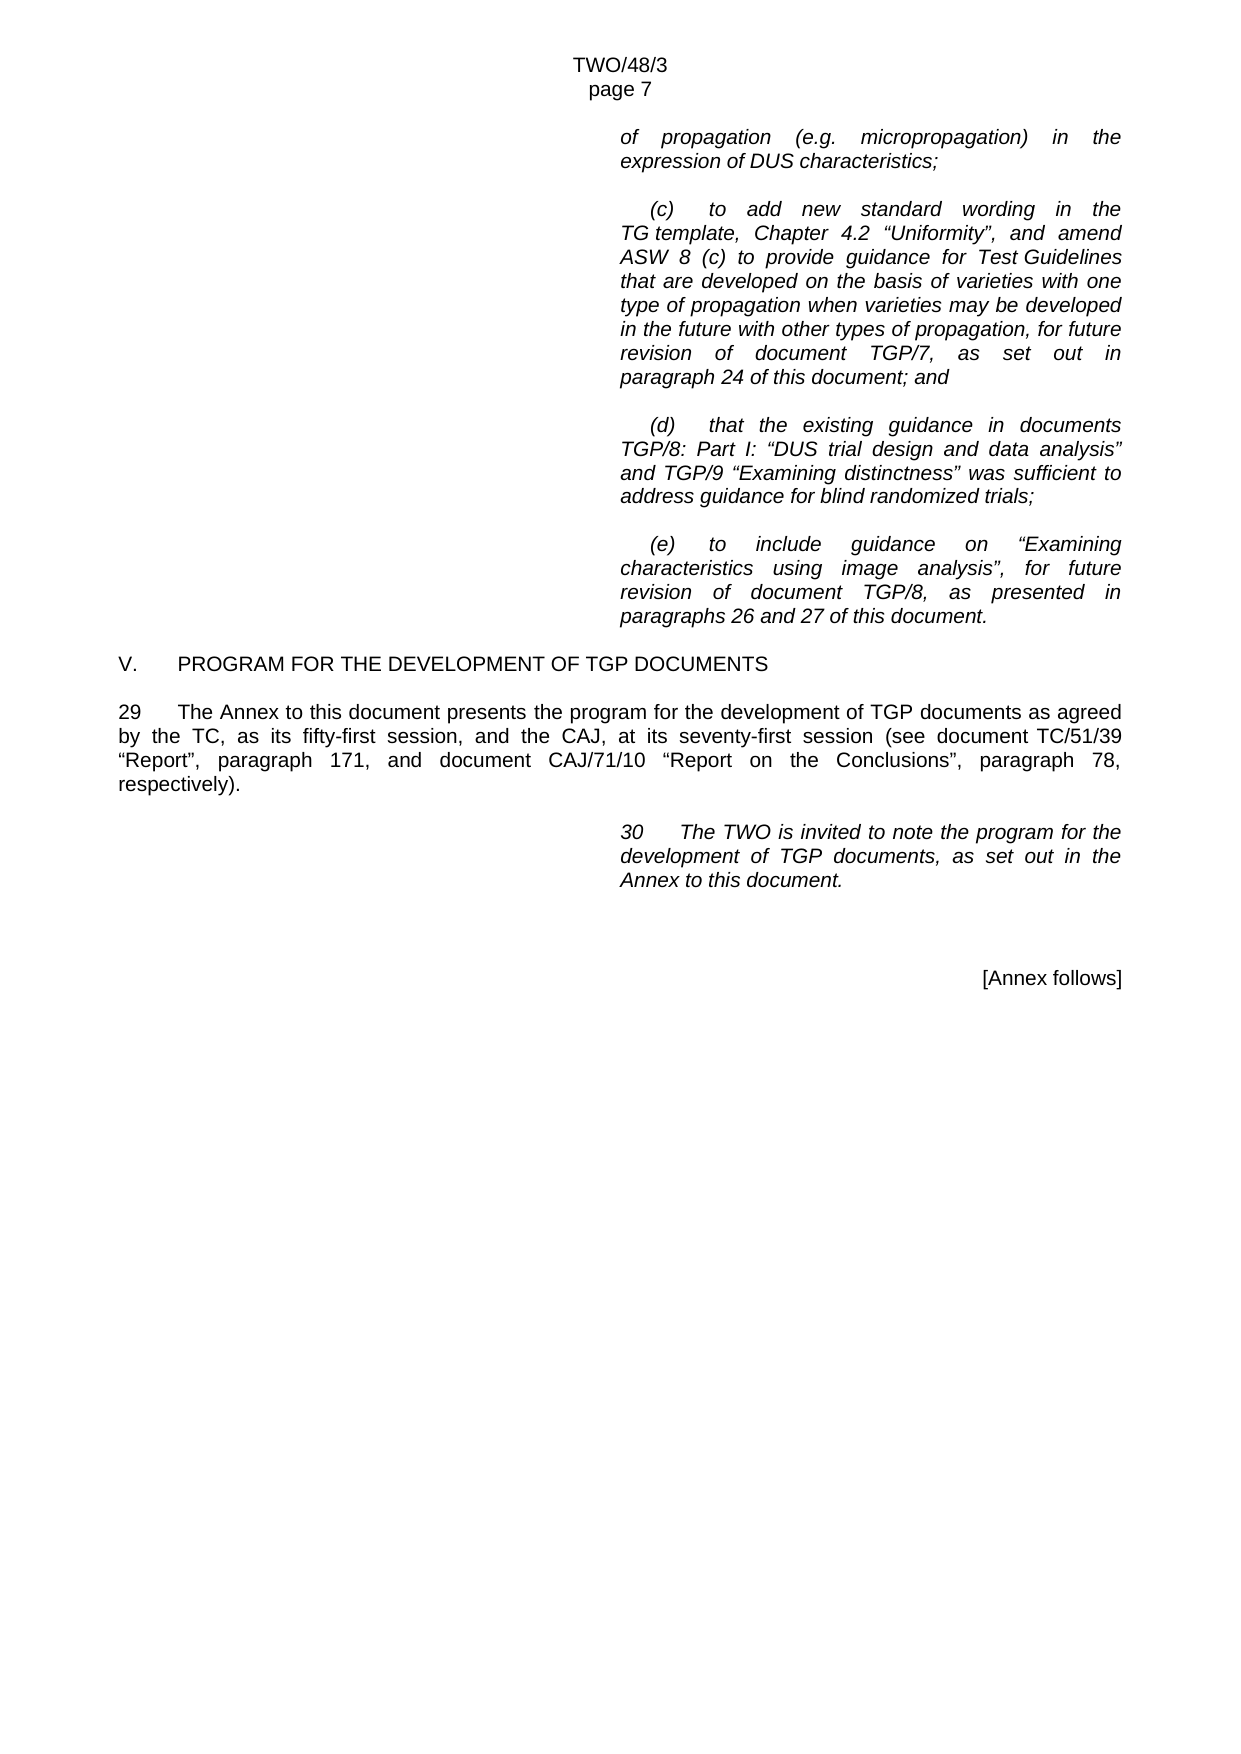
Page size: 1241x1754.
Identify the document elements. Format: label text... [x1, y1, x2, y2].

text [620, 125, 1122, 173]
text [Annex follows] [118, 966, 1122, 989]
subtitle v. PROGRAM FOR THE DEVELOPMENT OF TGP DOCUMENTS [118, 652, 1122, 676]
text (e) to include guidance on “Examining characteristics using image analysis”, for future revision of document TGP/8, as presented in paragraphs 26 and 27 of this document. [620, 532, 1122, 628]
text The TWO is invited to note the program for the development of TGP documents, as set out in the Annex to this document. [620, 820, 1122, 892]
text (d) that the existing guidance in documents TGP/8: Part I: “DUS trial design and data analysis” and TGP/9 “Examining distinctness” was sufficient to address guidance for blind randomized trials; [620, 412, 1122, 508]
text The Annex to this document presents the program for the development of TGP documents as agreed by the TC, as its fifty-first session, and the CAJ, at its seventy-first session (see document TC/51/39 “Report”, paragraph 171, and document CAJ/71/10 “Report on the Conclusions”, paragraph 78, respectively). [118, 700, 1122, 796]
text (c) to add new standard wording in the TG template, Chapter 4.2 “Uniformity”, and amend ASW 8 (c) to provide guidance for Test Guidelines that are developed on the basis of varieties with one type of propagation when varieties may be developed in the future with other types of propagation, for future revision of document TGP/7, as set out in paragraph 24 of this document; and [620, 197, 1122, 388]
